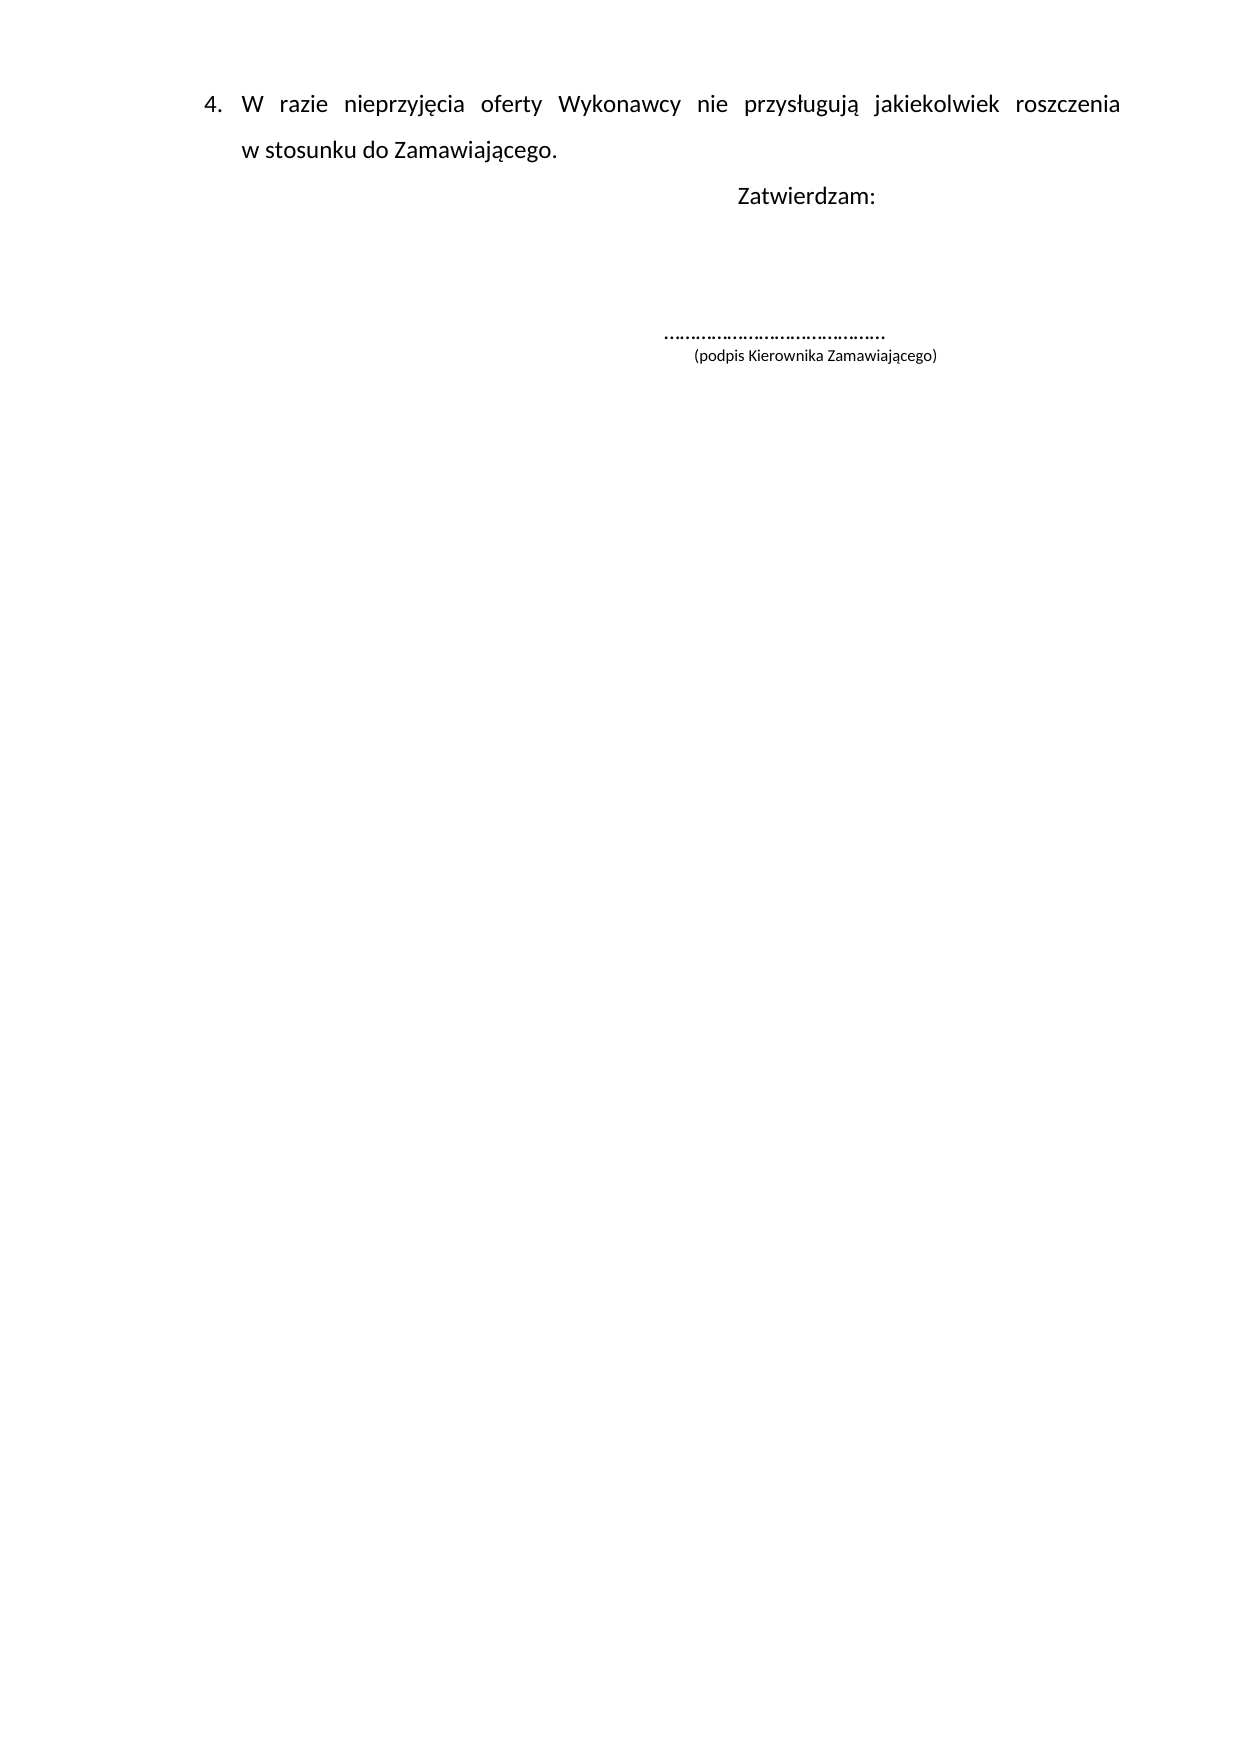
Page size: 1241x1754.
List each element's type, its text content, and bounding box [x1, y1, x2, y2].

text …………………………………… [590, 317, 1122, 345]
text Zatwierdzam: [664, 180, 1122, 211]
text (podpis Kierownika Zamawiającego) [516, 345, 1122, 366]
list W razie nieprzyjęcia oferty Wykonawcy nie przysługują jakiekolwiek roszczenia w stosunku do Zamawiającego. [204, 89, 1122, 165]
